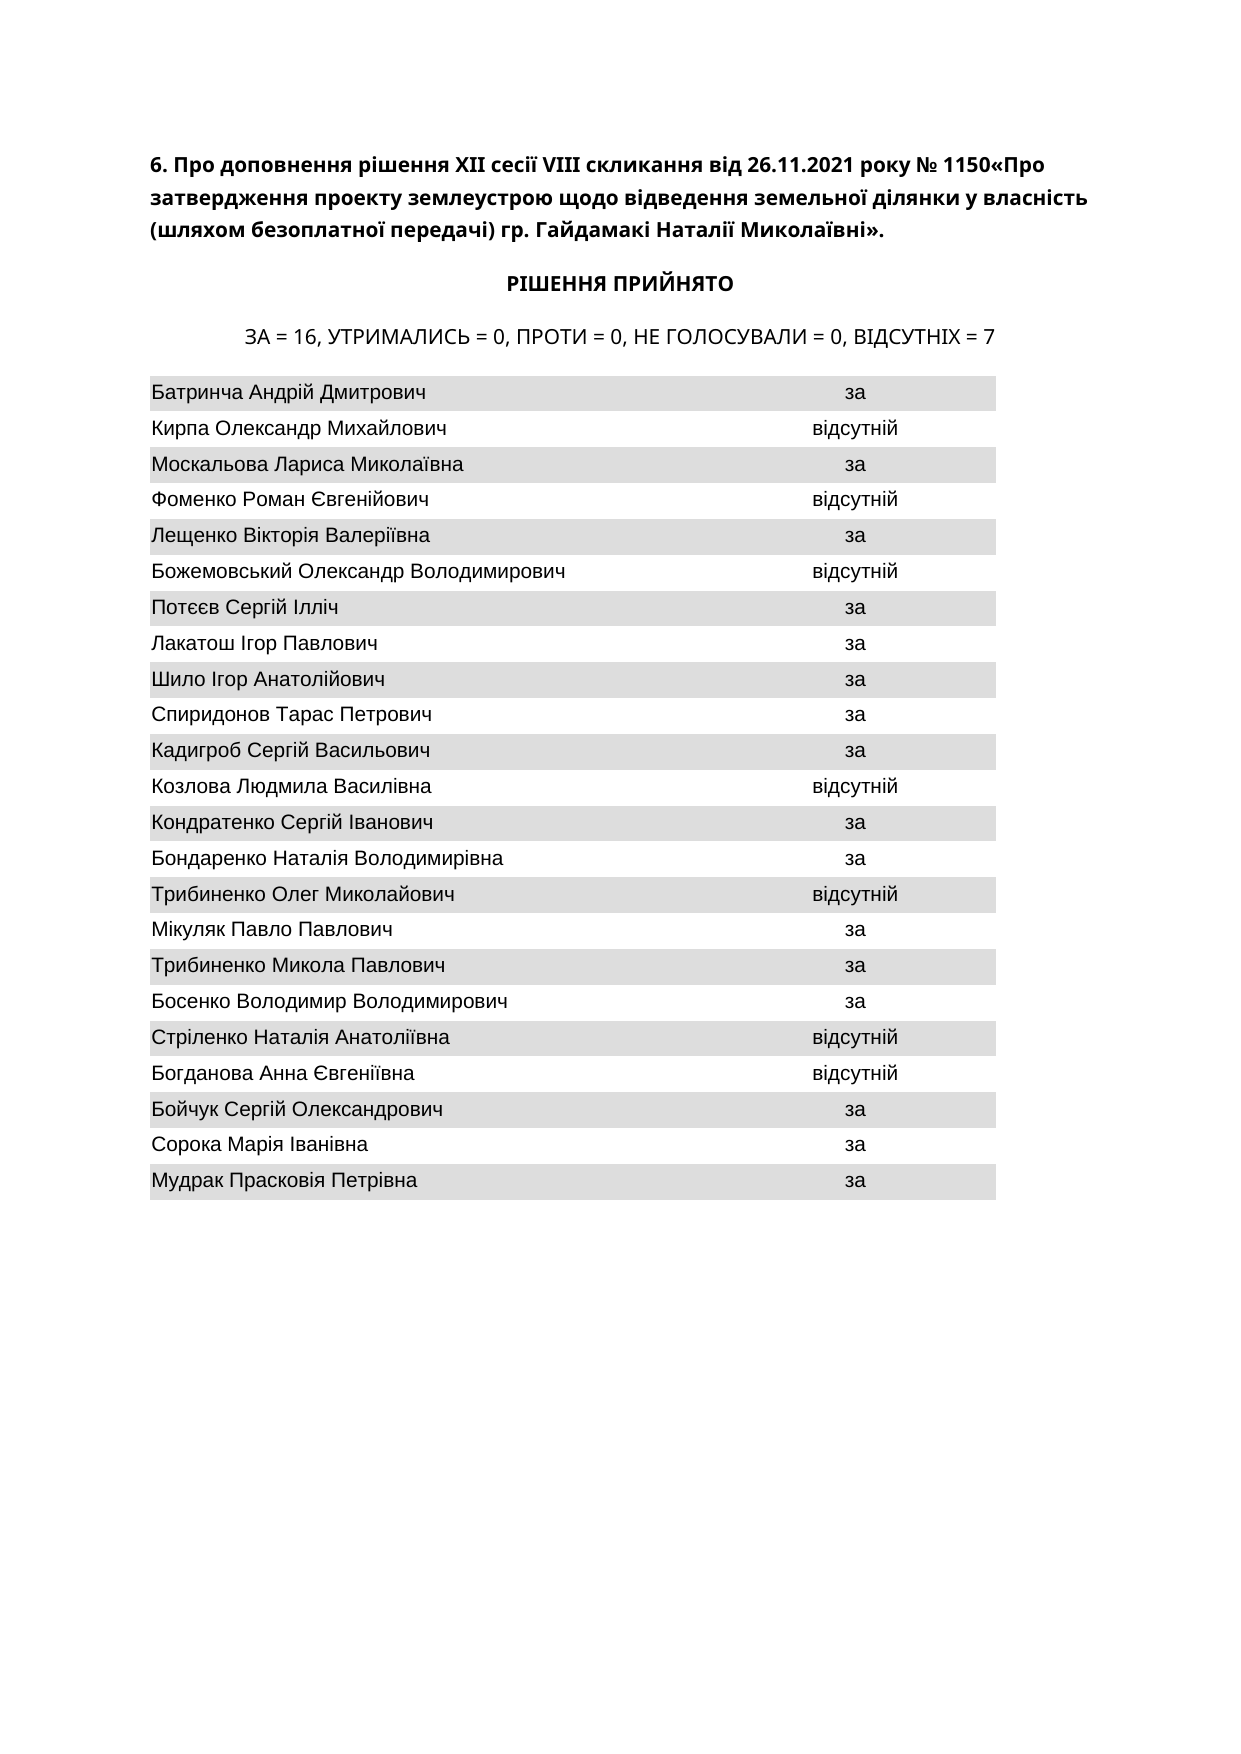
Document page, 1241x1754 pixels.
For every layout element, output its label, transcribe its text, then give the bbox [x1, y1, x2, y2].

table_cell Потєєв Сергій Ілліч [150, 591, 714, 626]
table_cell відсутній [714, 411, 996, 447]
table_header Батринча Андрій Дмитрович [150, 376, 714, 411]
table_cell відсутній [714, 770, 996, 806]
table_cell за [714, 1128, 996, 1164]
table_cell за [714, 985, 996, 1021]
table_cell Бондаренко Наталія Володимирівна [150, 841, 714, 877]
table_cell Кадигроб Сергій Васильович [150, 734, 714, 770]
table_cell за [714, 806, 996, 841]
table_cell Спиридонов Тарас Петрович [150, 698, 714, 734]
table_cell за [714, 591, 996, 626]
table_cell за [714, 913, 996, 949]
table_cell Бойчук Сергій Олександрович [150, 1092, 714, 1128]
table_cell Шило Ігор Анатолійович [150, 662, 714, 698]
table_cell відсутній [714, 555, 996, 591]
table_cell Козлова Людмила Василівна [150, 770, 714, 806]
table_cell за [714, 626, 996, 662]
table_cell за [714, 949, 996, 985]
table_cell за [714, 447, 996, 483]
table_cell Кирпа Олександр Михайлович [150, 411, 714, 447]
table_cell за [714, 1164, 996, 1200]
table_header за [714, 376, 996, 411]
table_cell за [714, 734, 996, 770]
table_cell Сорока Марія Іванівна [150, 1128, 714, 1164]
table_cell за [714, 698, 996, 734]
table_cell Трибиненко Олег Миколайович [150, 877, 714, 913]
table_cell відсутній [714, 877, 996, 913]
table_cell Кондратенко Сергій Іванович [150, 806, 714, 841]
table_cell Фоменко Роман Євгенійович [150, 483, 714, 519]
table_cell відсутній [714, 483, 996, 519]
table_cell Божемовський Олександр Володимирович [150, 555, 714, 591]
table_cell відсутній [714, 1021, 996, 1056]
table_cell Мудрак Прасковія Петрівна [150, 1164, 714, 1200]
table_cell за [714, 662, 996, 698]
text РІШЕННЯ ПРИЙНЯТО [150, 269, 1090, 297]
table_cell відсутній [714, 1056, 996, 1092]
table_cell Москальова Лариса Миколаївна [150, 447, 714, 483]
table_cell за [714, 1092, 996, 1128]
table_cell Лакатош Ігор Павлович [150, 626, 714, 662]
text ЗА = 16, УТРИМАЛИСЬ = 0, ПРОТИ = 0, НЕ ГОЛОСУВАЛИ = 0, ВІДСУТНІХ = 7 [150, 322, 1090, 351]
table_cell Босенко Володимир Володимирович [150, 985, 714, 1021]
table_cell Трибиненко Микола Павлович [150, 949, 714, 985]
table_cell Мікуляк Павло Павлович [150, 913, 714, 949]
table_cell Лещенко Вікторія Валеріївна [150, 519, 714, 555]
table_cell за [714, 841, 996, 877]
table_cell Богданова Анна Євгеніївна [150, 1056, 714, 1092]
text 6. Про доповнення рішення ХII сесії VІІІ скликання від 26.11.2021 року № 1150«Про затвердження проекту землеустрою щодо відведення земельної ділянки у власність (шляхом безоплатної передачі) гр. Гайдамакі Наталії Миколаївні». [150, 150, 1090, 244]
table_cell за [714, 519, 996, 555]
table_cell Стріленко Наталія Анатоліївна [150, 1021, 714, 1056]
